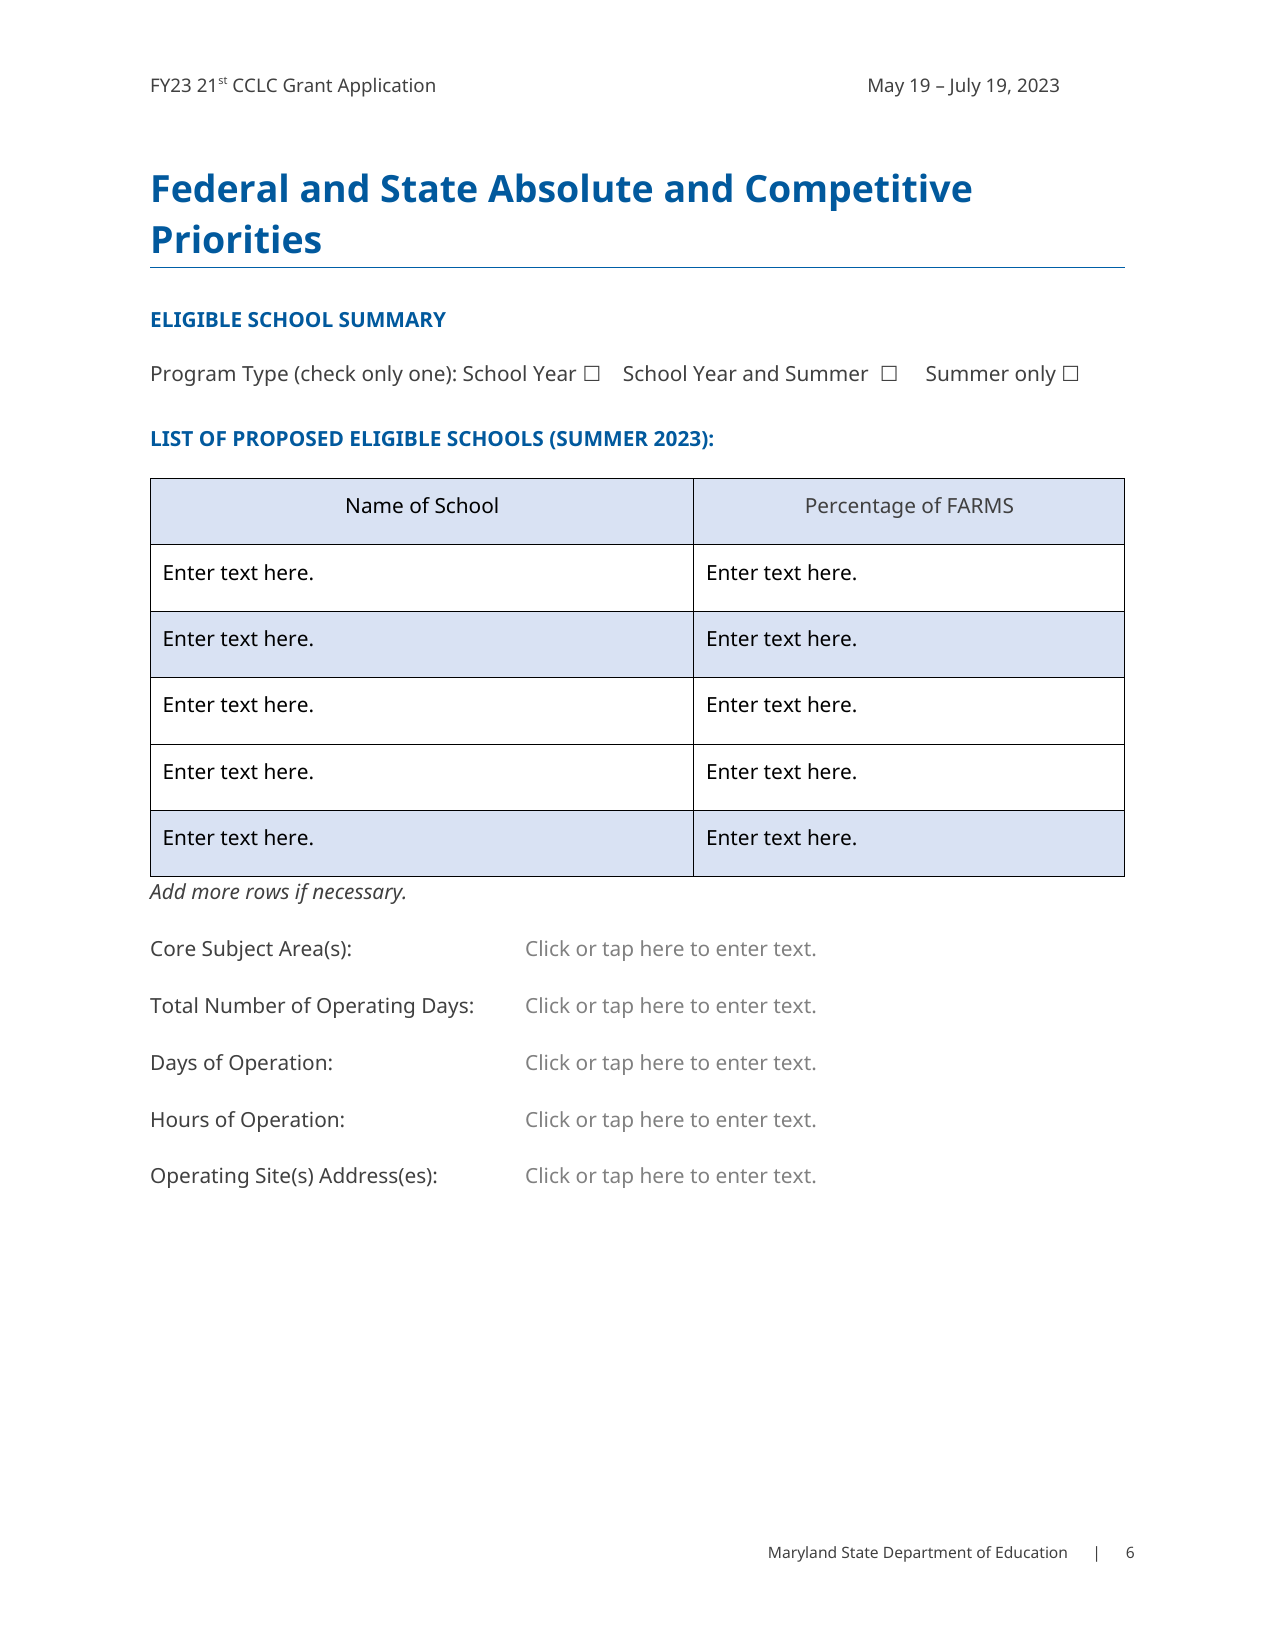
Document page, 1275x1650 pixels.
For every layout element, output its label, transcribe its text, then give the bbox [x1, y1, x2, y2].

table_cell Enter text here. [694, 612, 1124, 677]
table_cell Enter text here. [694, 545, 1124, 611]
table_cell Enter text here. [151, 612, 693, 677]
table_cell Enter text here. [151, 678, 693, 743]
table_cell Enter text here. [694, 745, 1124, 810]
table_cell Enter text here. [694, 678, 1124, 743]
text Total Number of Operating Days: Click or tap here to enter text. [150, 991, 1125, 1019]
subtitle Eligible school summary [150, 305, 1125, 334]
table_cell Enter text here. [151, 545, 693, 611]
subtitle List of Proposed Eligible Schools (Summer 2023): [150, 424, 1125, 453]
text Days of Operation: Click or tap here to enter text. [150, 1048, 1125, 1076]
text Program Type (check only one): School Year ☐ School Year and Summer ☐ Summer only ☐ [150, 359, 1125, 387]
table_cell Enter text here. [151, 745, 693, 810]
subtitle Federal and State Absolute and Competitive Priorities [150, 162, 1125, 267]
table_header Name of School [151, 479, 693, 544]
text Add more rows if necessary. [150, 877, 1125, 906]
table_cell Enter text here. [694, 811, 1124, 876]
text Hours of Operation: Click or tap here to enter text. [150, 1105, 1125, 1133]
table_cell Enter text here. [151, 811, 693, 876]
text Core Subject Area(s): Click or tap here to enter text. [150, 934, 1125, 962]
table_header Percentage of FARMS [694, 479, 1124, 544]
text Operating Site(s) Address(es): Click or tap here to enter text. [150, 1162, 1125, 1190]
